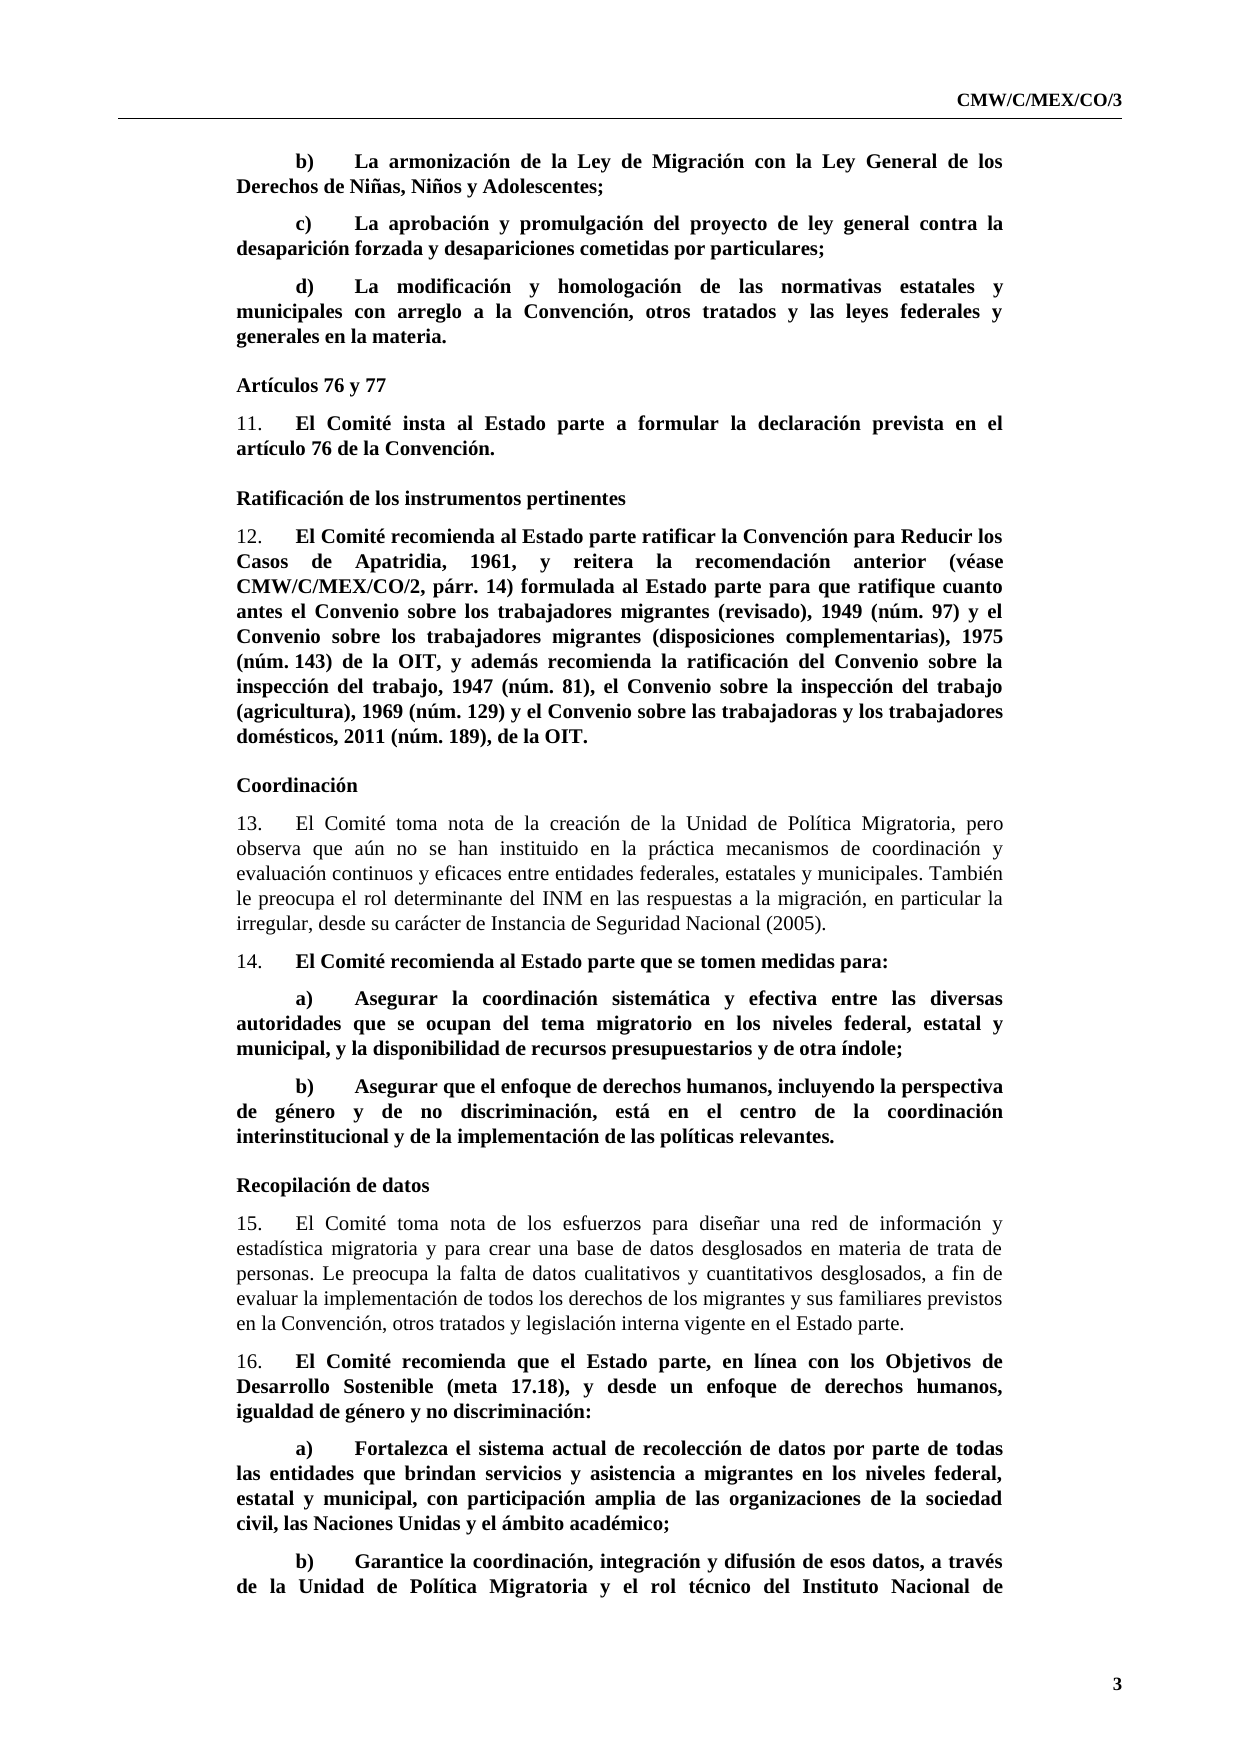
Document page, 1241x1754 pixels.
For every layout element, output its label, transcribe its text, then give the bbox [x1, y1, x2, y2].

text b) La armonización de la Ley de Migración con la Ley General de los Derechos de Niñas, Niños y Adolescentes; [236, 148, 1004, 198]
text Recopilación de datos [118, 1173, 1004, 1198]
text Ratificación de los instrumentos pertinentes [118, 485, 1004, 510]
text 14. El Comité recomienda al Estado parte que se tomen medidas para: [236, 948, 1004, 973]
text b) Asegurar que el enfoque de derechos humanos, incluyendo la perspectiva de género y de no discriminación, está en el centro de la coordinación interinstitucional y de la implementación de las políticas relevantes. [236, 1073, 1004, 1148]
text Coordinación [118, 773, 1004, 798]
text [236, 1548, 1004, 1598]
text 12. El Comité recomienda al Estado parte ratificar la Convención para Reducir los Casos de Apatridia, 1961, y reitera la recomendación anterior (véase CMW/C/MEX/CO/2, párr. 14) formulada al Estado parte para que ratifique cuanto antes el Convenio sobre los trabajadores migrantes (revisado), 1949 (núm. 97) y el Convenio sobre los trabajadores migrantes (disposiciones complementarias), 1975 (núm. 143) de la OIT, y además recomienda la ratificación del Convenio sobre la inspección del trabajo, 1947 (núm. 81), el Convenio sobre la inspección del trabajo (agricultura), 1969 (núm. 129) y el Convenio sobre las trabajadoras y los trabajadores domésticos, 2011 (núm. 189), de la OIT. [236, 523, 1004, 748]
text 11. El Comité insta al Estado parte a formular la declaración prevista en el artículo 76 de la Convención. [236, 410, 1004, 460]
text a) Fortalezca el sistema actual de recolección de datos por parte de todas las entidades que brindan servicios y asistencia a migrantes en los niveles federal, estatal y municipal, con participación amplia de las organizaciones de la sociedad civil, las Naciones Unidas y el ámbito académico; [236, 1435, 1004, 1535]
text 16. El Comité recomienda que el Estado parte, en línea con los Objetivos de Desarrollo Sostenible (meta 17.18), y desde un enfoque de derechos humanos, igualdad de género y no discriminación: [236, 1348, 1004, 1423]
text d) La modificación y homologación de las normativas estatales y municipales con arreglo a la Convención, otros tratados y las leyes federales y generales en la materia. [236, 273, 1004, 348]
text 13. El Comité toma nota de la creación de la Unidad de Política Migratoria, pero observa que aún no se han instituido en la práctica mecanismos de coordinación y evaluación continuos y eficaces entre entidades federales, estatales y municipales. También le preocupa el rol determinante del INM en las respuestas a la migración, en particular la irregular, desde su carácter de Instancia de Seguridad Nacional (2005). [236, 810, 1004, 935]
text Artículos 76 y 77 [118, 373, 1004, 398]
text c) La aprobación y promulgación del proyecto de ley general contra la desaparición forzada y desapariciones cometidas por particulares; [236, 210, 1004, 260]
text 15. El Comité toma nota de los esfuerzos para diseñar una red de información y estadística migratoria y para crear una base de datos desglosados en materia de trata de personas. Le preocupa la falta de datos cualitativos y cuantitativos desglosados, a fin de evaluar la implementación de todos los derechos de los migrantes y sus familiares previstos en la Convención, otros tratados y legislación interna vigente en el Estado parte. [236, 1210, 1004, 1335]
text a) Asegurar la coordinación sistemática y efectiva entre las diversas autoridades que se ocupan del tema migratorio en los niveles federal, estatal y municipal, y la disponibilidad de recursos presupuestarios y de otra índole; [236, 985, 1004, 1060]
